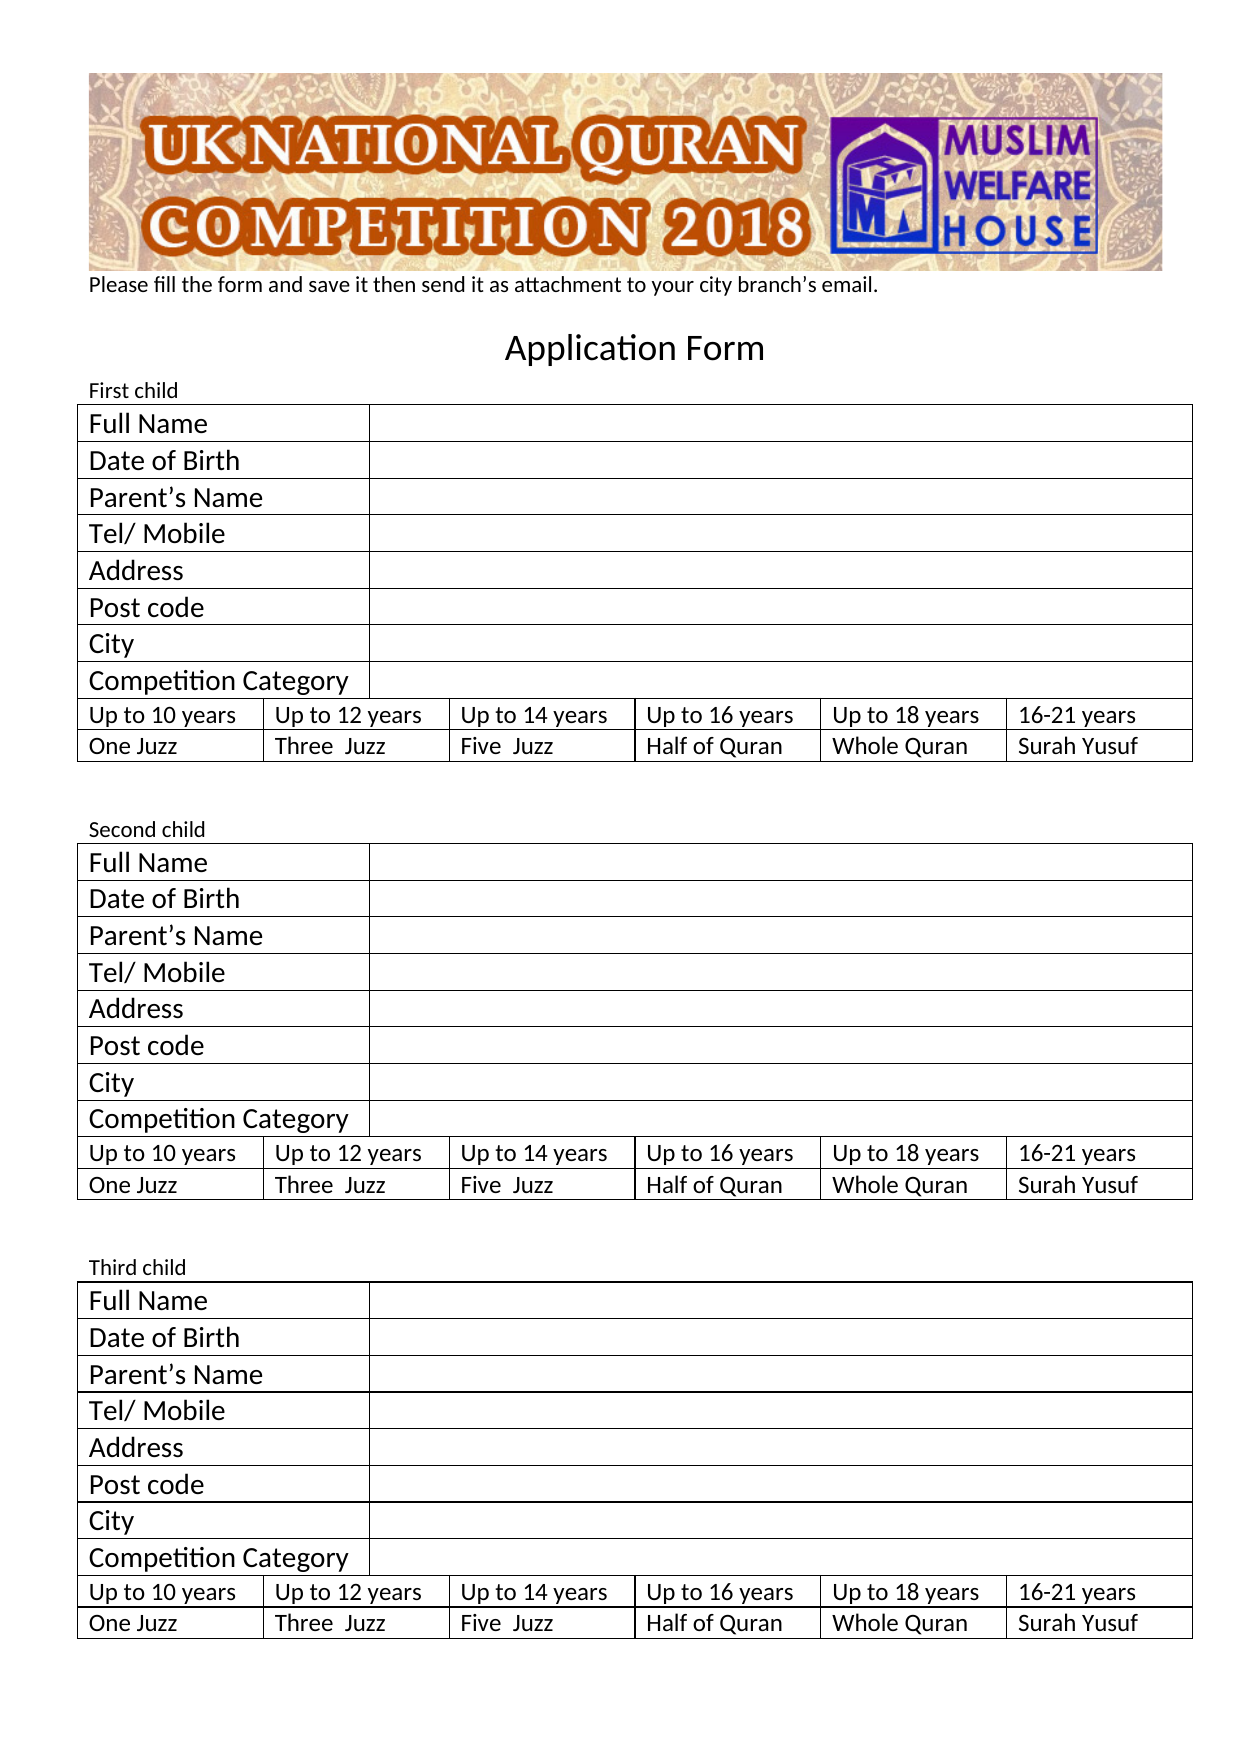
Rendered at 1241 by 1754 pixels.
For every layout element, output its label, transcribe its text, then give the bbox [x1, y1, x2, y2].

table_cell Post code [78, 589, 369, 624]
table_cell 16-21 years [1007, 1576, 1192, 1606]
table_cell Whole Quran [821, 1169, 1006, 1199]
table_cell [370, 662, 1192, 698]
picture [88, 73, 1163, 271]
text First child [89, 376, 1181, 404]
table_cell City [78, 625, 369, 661]
table_cell Competition Category [78, 1101, 369, 1136]
table_cell Up to 16 years [636, 1576, 820, 1606]
table_cell [370, 991, 1192, 1026]
table_header [370, 844, 1192, 879]
table_cell Surah Yusuf [1007, 730, 1192, 761]
table_cell One Juzz [78, 1608, 263, 1638]
table_cell City [78, 1503, 369, 1538]
table_cell Address [78, 991, 369, 1026]
table_cell Up to 14 years [450, 699, 634, 729]
text Third child [89, 1253, 1181, 1281]
table_cell Tel/ Mobile [78, 515, 369, 551]
table_cell Parent’s Name [78, 917, 369, 953]
table_cell [370, 1356, 1192, 1391]
table_cell Up to 18 years [821, 1576, 1006, 1606]
table_header Full Name [78, 1283, 369, 1318]
table_cell 16-21 years [1007, 1137, 1192, 1168]
table_cell Whole Quran [821, 1608, 1006, 1638]
table_cell Up to 18 years [821, 1137, 1006, 1168]
table_cell [370, 954, 1192, 989]
table_cell Tel/ Mobile [78, 954, 369, 989]
table_cell Address [78, 1429, 369, 1465]
table_cell Three Juzz [264, 1169, 449, 1199]
table_cell City [78, 1064, 369, 1099]
table_cell Parent’s Name [78, 479, 369, 514]
table_cell Post code [78, 1027, 369, 1063]
table_cell Date of Birth [78, 442, 369, 478]
table_cell Five Juzz [450, 1169, 634, 1199]
table_cell 16-21 years [1007, 699, 1192, 729]
table_cell Five Juzz [450, 730, 634, 761]
table_cell [370, 917, 1192, 953]
table_cell Up to 12 years [264, 699, 449, 729]
table_cell Up to 10 years [78, 1576, 263, 1606]
table_cell [370, 1027, 1192, 1063]
table_cell Half of Quran [636, 1169, 820, 1199]
table_header Full Name [78, 844, 369, 879]
table_cell Up to 16 years [636, 699, 820, 729]
table_header [370, 1283, 1192, 1318]
table_cell Up to 12 years [264, 1137, 449, 1168]
table_cell Parent’s Name [78, 1356, 369, 1391]
table_cell Surah Yusuf [1007, 1169, 1192, 1199]
table_cell [370, 479, 1192, 514]
table_cell Date of Birth [78, 881, 369, 916]
text Application Form [89, 324, 1181, 369]
table_cell Up to 18 years [821, 699, 1006, 729]
table_cell [370, 1101, 1192, 1136]
table_cell Whole Quran [821, 730, 1006, 761]
table_cell [370, 1064, 1192, 1099]
table_cell One Juzz [78, 1169, 263, 1199]
table_cell One Juzz [78, 730, 263, 761]
table_cell Date of Birth [78, 1319, 369, 1355]
table_cell [370, 1539, 1192, 1575]
table_cell [370, 1319, 1192, 1355]
table_cell Three Juzz [264, 730, 449, 761]
table_cell Up to 10 years [78, 1137, 263, 1168]
table_cell Three Juzz [264, 1608, 449, 1638]
table_cell Half of Quran [636, 730, 820, 761]
table_cell Tel/ Mobile [78, 1393, 369, 1428]
text Please fill the form and save it then send it as attachment to your city branch’s email. [89, 271, 1181, 299]
table_cell [370, 881, 1192, 916]
table_cell [370, 515, 1192, 551]
table_cell Competition Category [78, 1539, 369, 1575]
table_cell Competition Category [78, 662, 369, 698]
table_cell [370, 1429, 1192, 1465]
table_header [370, 405, 1192, 441]
table_cell [370, 589, 1192, 624]
table_cell [370, 552, 1192, 588]
table_cell [370, 1503, 1192, 1538]
table_cell Surah Yusuf [1007, 1608, 1192, 1638]
table_cell Up to 10 years [78, 699, 263, 729]
table_cell Up to 16 years [636, 1137, 820, 1168]
table_cell [370, 1466, 1192, 1501]
table_cell Address [78, 552, 369, 588]
text Second child [89, 815, 1181, 843]
table_cell [370, 625, 1192, 661]
table_cell [370, 442, 1192, 478]
table_cell Post code [78, 1466, 369, 1501]
table_cell Half of Quran [636, 1608, 820, 1638]
table_header Full Name [78, 405, 369, 441]
table_cell Five Juzz [450, 1608, 634, 1638]
table_cell [370, 1393, 1192, 1428]
table_cell Up to 12 years [264, 1576, 449, 1606]
table_cell Up to 14 years [450, 1137, 634, 1168]
table_cell Up to 14 years [450, 1576, 634, 1606]
